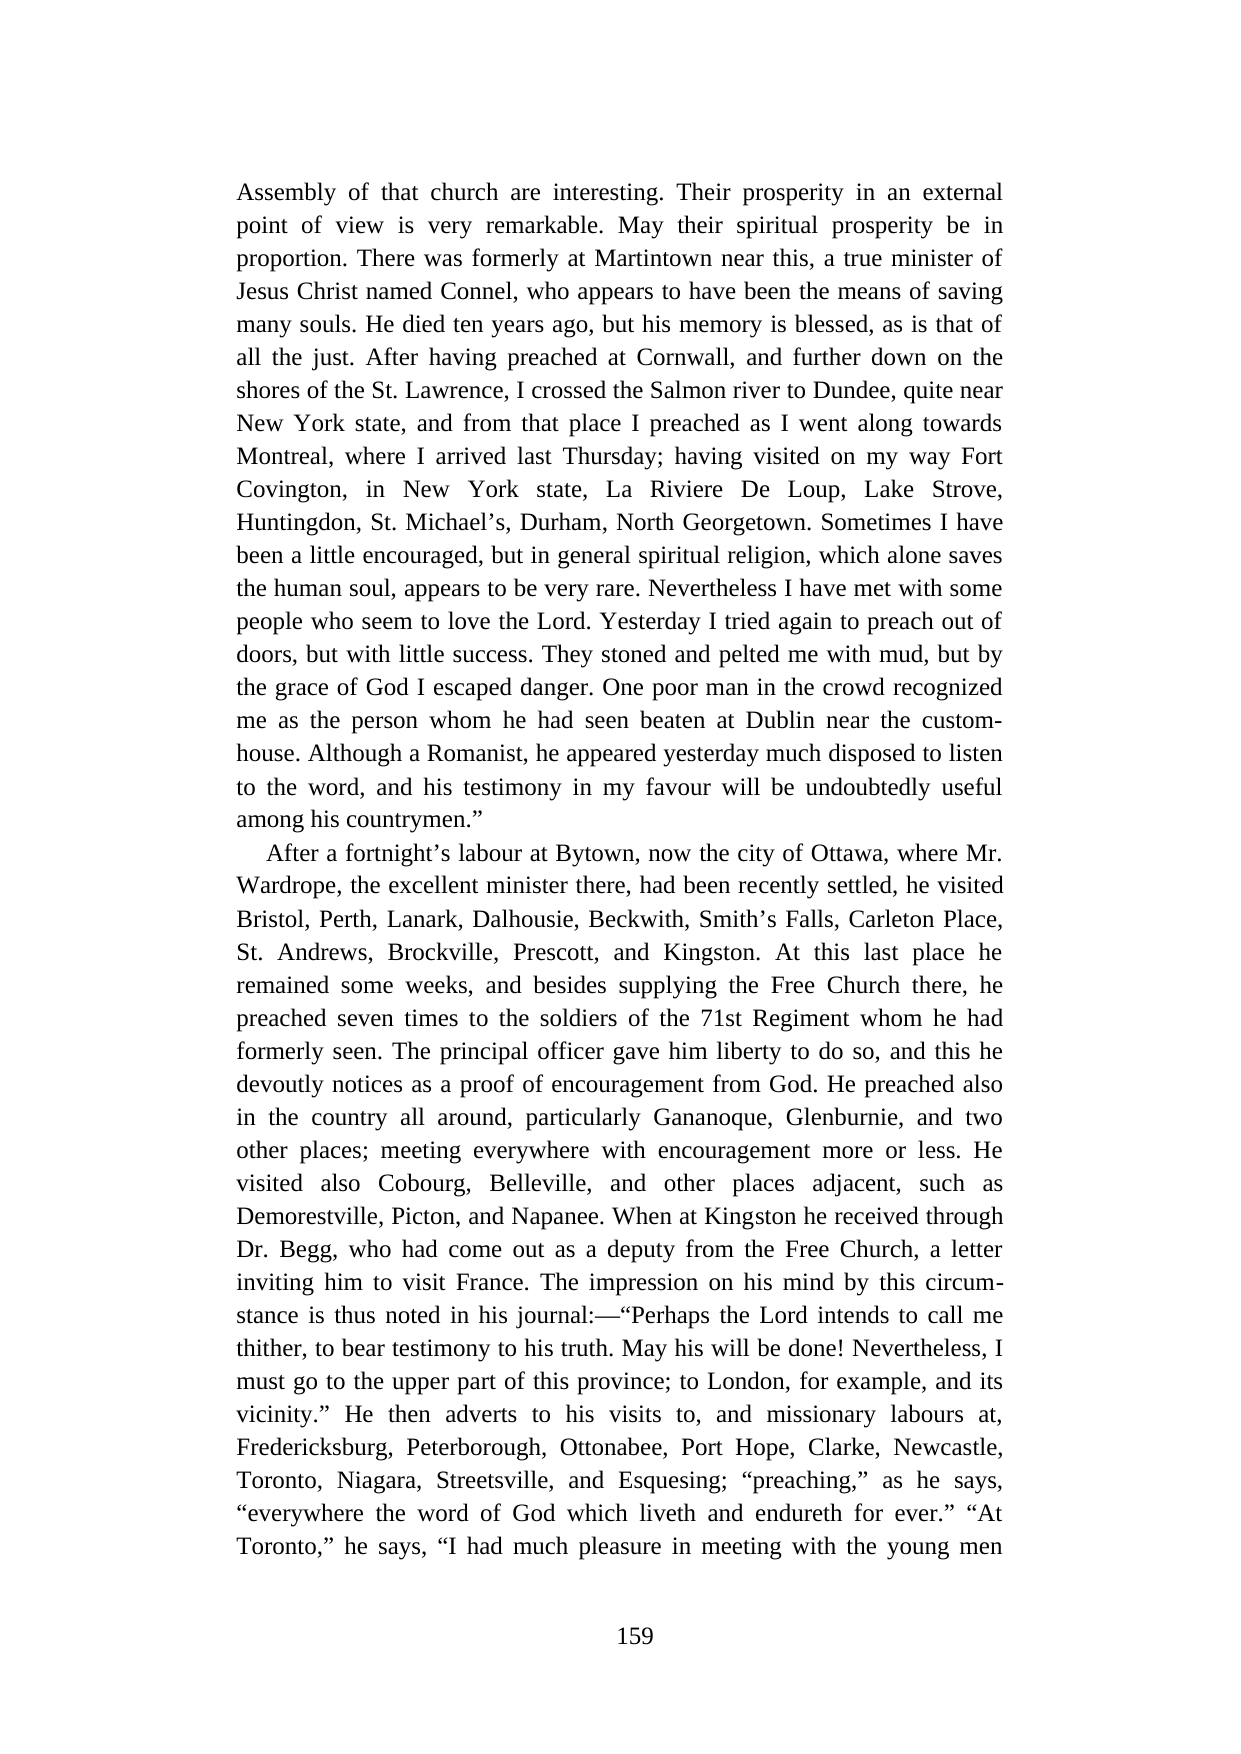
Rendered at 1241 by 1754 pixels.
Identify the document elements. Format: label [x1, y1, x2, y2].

text [236, 838, 1004, 1560]
text [236, 177, 1004, 833]
